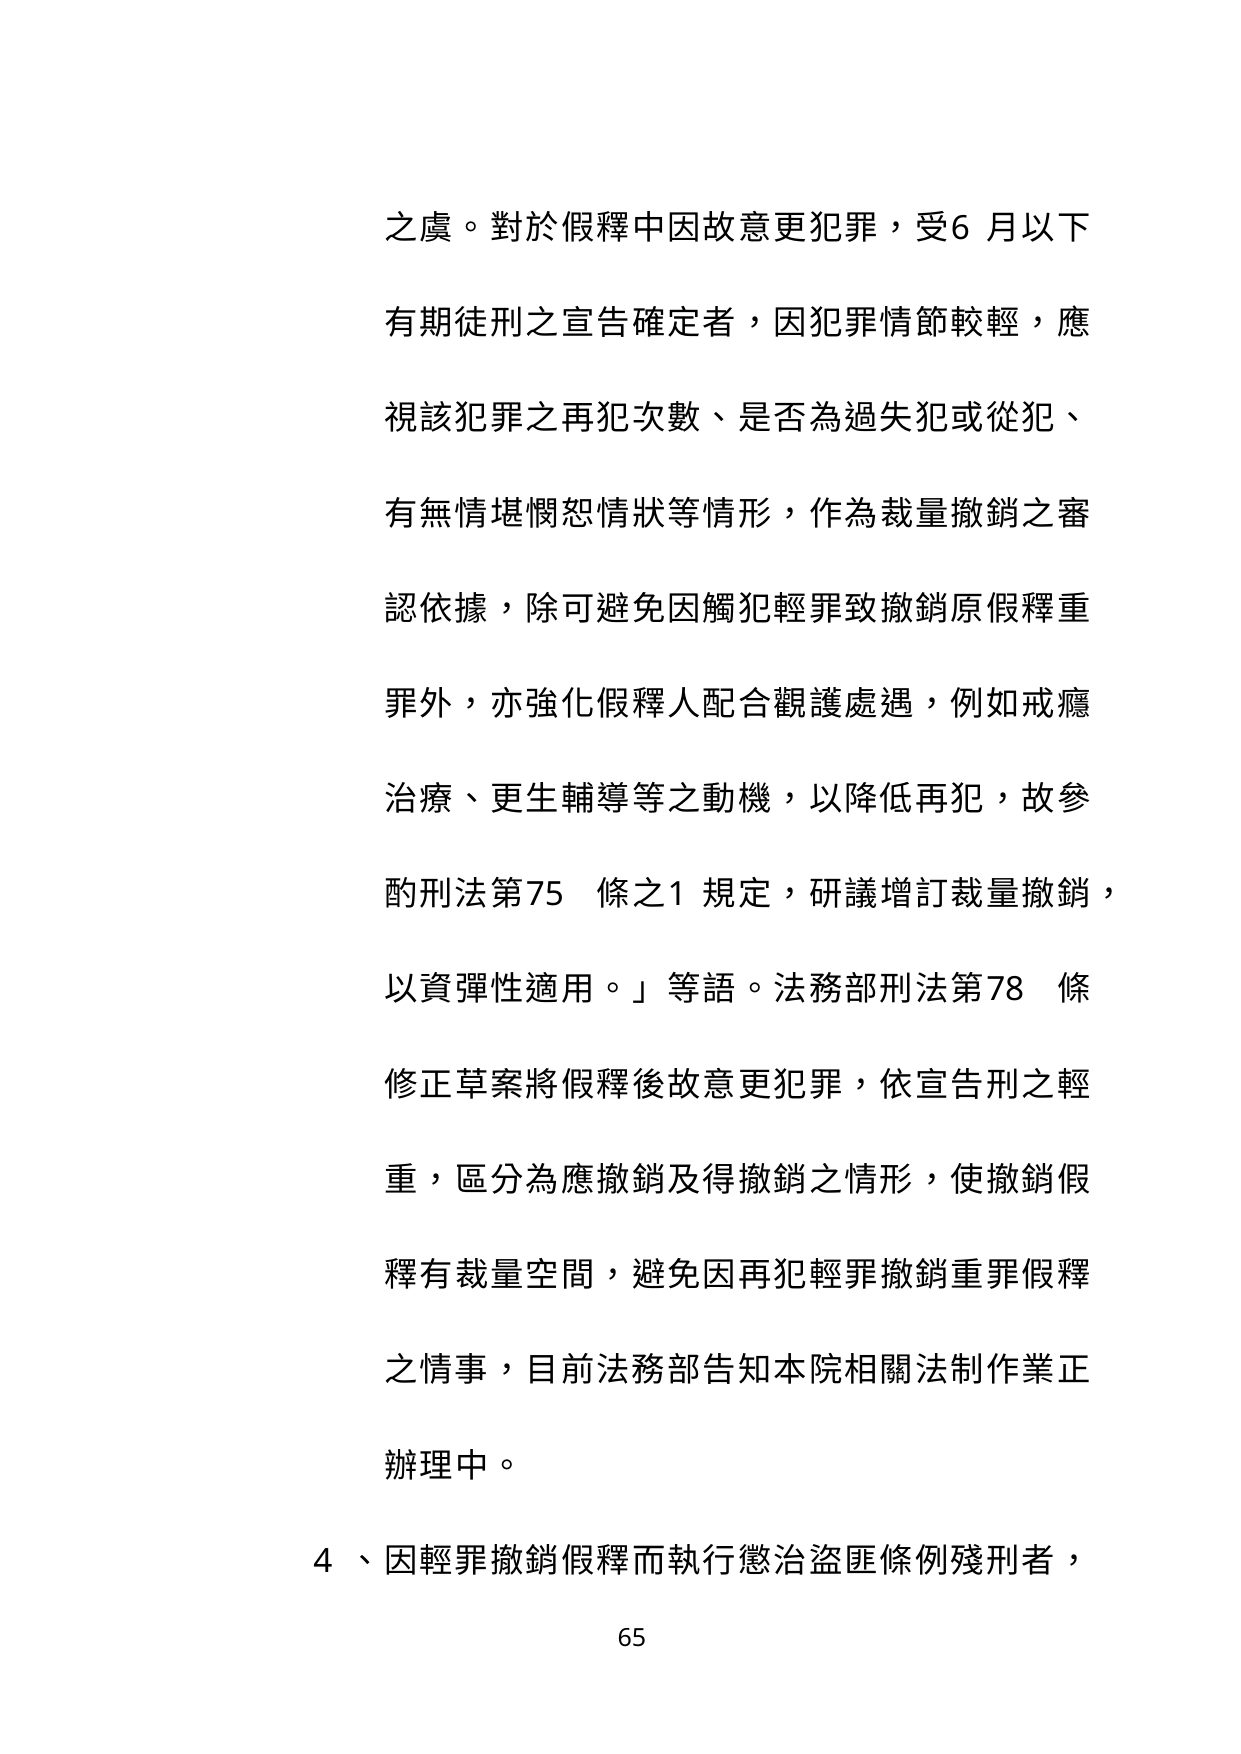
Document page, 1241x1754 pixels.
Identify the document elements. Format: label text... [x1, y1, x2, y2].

subtitle 因輕罪撤銷假釋而執行懲治盜匪條例殘刑者，依據現行法制或法務部刑法第78條修正草案仍無從救濟，與近年最高法院就犯情極為重大而處無期徒刑等案件案情相較，顯失衡平，除背離特別預防原則外，並對獄政管理產生不利影響，似有違憲法第7條平等原則與第23條比例原則之虞，而與法治國原則與正當法律程序原則未盡相符。 [296, 1510, 1092, 1605]
